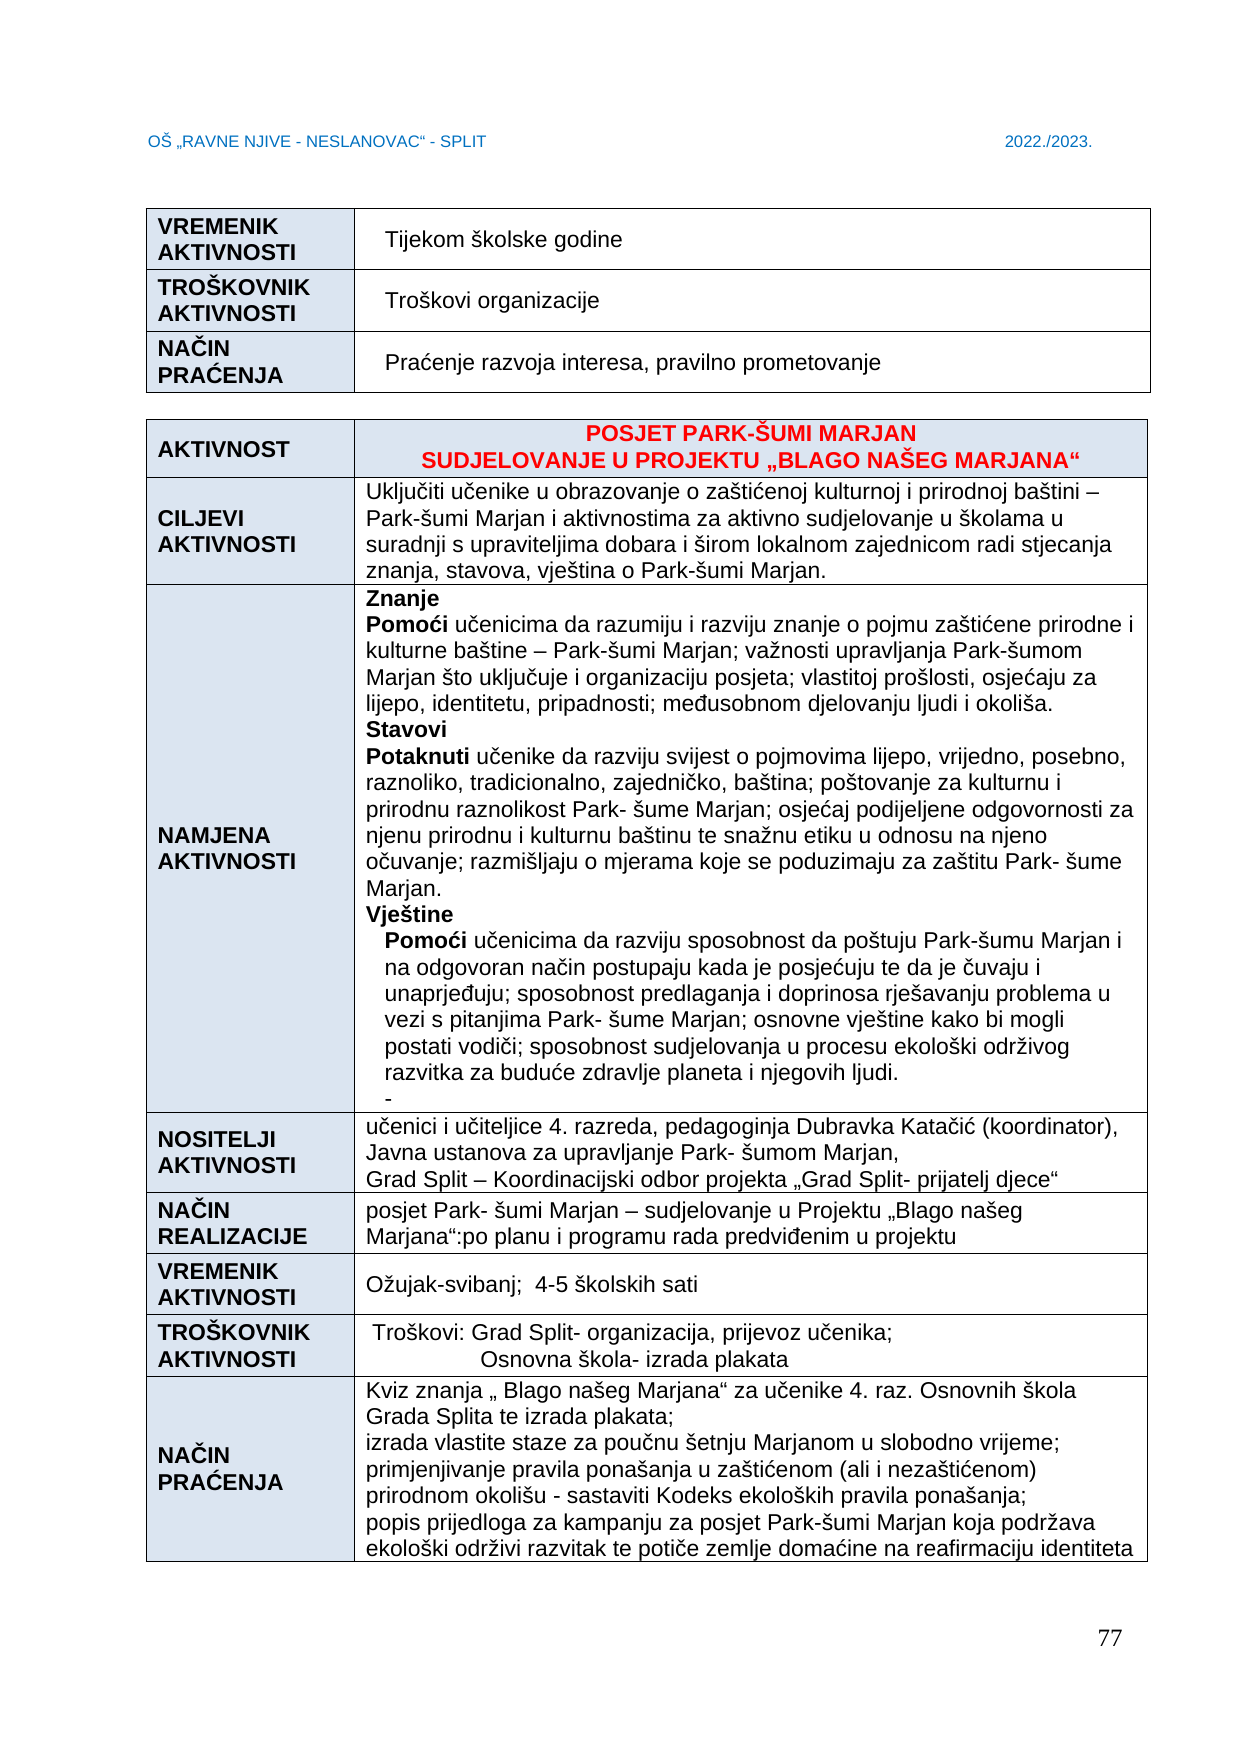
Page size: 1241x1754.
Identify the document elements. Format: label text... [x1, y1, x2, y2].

table_cell VREMENIK AKTIVNOSTI [147, 1254, 354, 1314]
table_cell Troškovi organizacije [355, 270, 1150, 331]
table_cell Ožujak-svibanj; 4-5 školskih sati [355, 1254, 1147, 1314]
table_cell Uključiti učenike u obrazovanje o zaštićenoj kulturnoj i prirodnoj baštini – Park-šumi Marjan i aktivnostima za aktivno sudjelovanje u školama u suradnji s upraviteljima dobara i širom lokalnom zajednicom radi stjecanja znanja, stavova, vještina o Park-šumi Marjan. [355, 478, 1147, 584]
table_cell NAČIN REALIZACIJE [147, 1193, 354, 1253]
table_cell CILJEVI AKTIVNOSTI [147, 478, 354, 584]
table_cell NOSITELJI AKTIVNOSTI [147, 1113, 354, 1192]
table_header AKTIVNOST [147, 420, 354, 477]
table_cell NAČIN PRAĆENJA [147, 1377, 354, 1561]
table_cell TROŠKOVNIK AKTIVNOSTI [147, 1315, 354, 1376]
table_cell NAČIN PRAĆENJA [147, 332, 354, 392]
table_cell posjet Park- šumi Marjan – sudjelovanje u Projektu „Blago našeg Marjana“:po planu i programu rada predviđenim u projektu [355, 1193, 1147, 1253]
table_cell Kviz znanja „ Blago našeg Marjana“ za učenike 4. raz. Osnovnih škola Grada Splita te izrada plakata; izrada vlastite staze za poučnu šetnju Marjanom u slobodno vrijeme; primjenjivanje pravila ponašanja u zaštićenom (ali i nezaštićenom) prirodnom okolišu - sastaviti Kodeks ekoloških pravila ponašanja; popis prijedloga za kampanju za posjet Park-šumi Marjan koja podržava ekološki održivi razvitak te potiče zemlje domaćine na reafirmaciju identiteta [355, 1377, 1147, 1561]
table_cell Praćenje razvoja interesa, pravilno prometovanje [355, 332, 1150, 392]
table_cell NAMJENA AKTIVNOSTI [147, 585, 354, 1112]
table_cell Troškovi: Grad Split- organizacija, prijevoz učenika; Osnovna škola- izrada plakata [355, 1315, 1147, 1376]
table_cell Znanje Pomoći učenicima da razumiju i razviju znanje o pojmu zaštićene prirodne i kulturne baštine – Park-šumi Marjan; važnosti upravljanja Park-šumom Marjan što uključuje i organizaciju posjeta; vlastitoj prošlosti, osjećaju za lijepo, identitetu, pripadnosti; međusobnom djelovanju ljudi i okoliša. Stavovi Potaknuti učenike da razviju svijest o pojmovima lijepo, vrijedno, posebno, raznoliko, tradicionalno, zajedničko, baština; poštovanje za kulturnu i prirodnu raznolikost Park- šume Marjan; osjećaj podijeljene odgovornosti za njenu prirodnu i kulturnu baštinu te snažnu etiku u odnosu na njeno očuvanje; razmišljaju o mjerama koje se poduzimaju za zaštitu Park- šume Marjan. Vještine Pomoći učenicima da razviju sposobnost da poštuju Park-šumu Marjan i na odgovoran način postupaju kada je posjećuju te da je čuvaju i unaprjeđuju; sposobnost predlaganja i doprinosa rješavanju problema u vezi s pitanjima Park- šume Marjan; osnovne vještine kako bi mogli postati vodiči; sposobnost sudjelovanja u procesu ekološki održivog razvitka za buduće zdravlje planeta i njegovih ljudi. - [355, 585, 1147, 1112]
table_cell VREMENIK AKTIVNOSTI [147, 209, 354, 269]
table_cell učenici i učiteljice 4. razreda, pedagoginja Dubravka Katačić (koordinator), Javna ustanova za upravljanje Park- šumom Marjan, Grad Split – Koordinacijski odbor projekta „Grad Split- prijatelj djece“ [355, 1113, 1147, 1192]
table_cell Tijekom školske godine [355, 209, 1150, 269]
table_header POSJET PARK-ŠUMI MARJAN SUDJELOVANJE U PROJEKTU „BLAGO NAŠEG MARJANA“ [355, 420, 1147, 477]
table_cell TROŠKOVNIK AKTIVNOSTI [147, 270, 354, 331]
